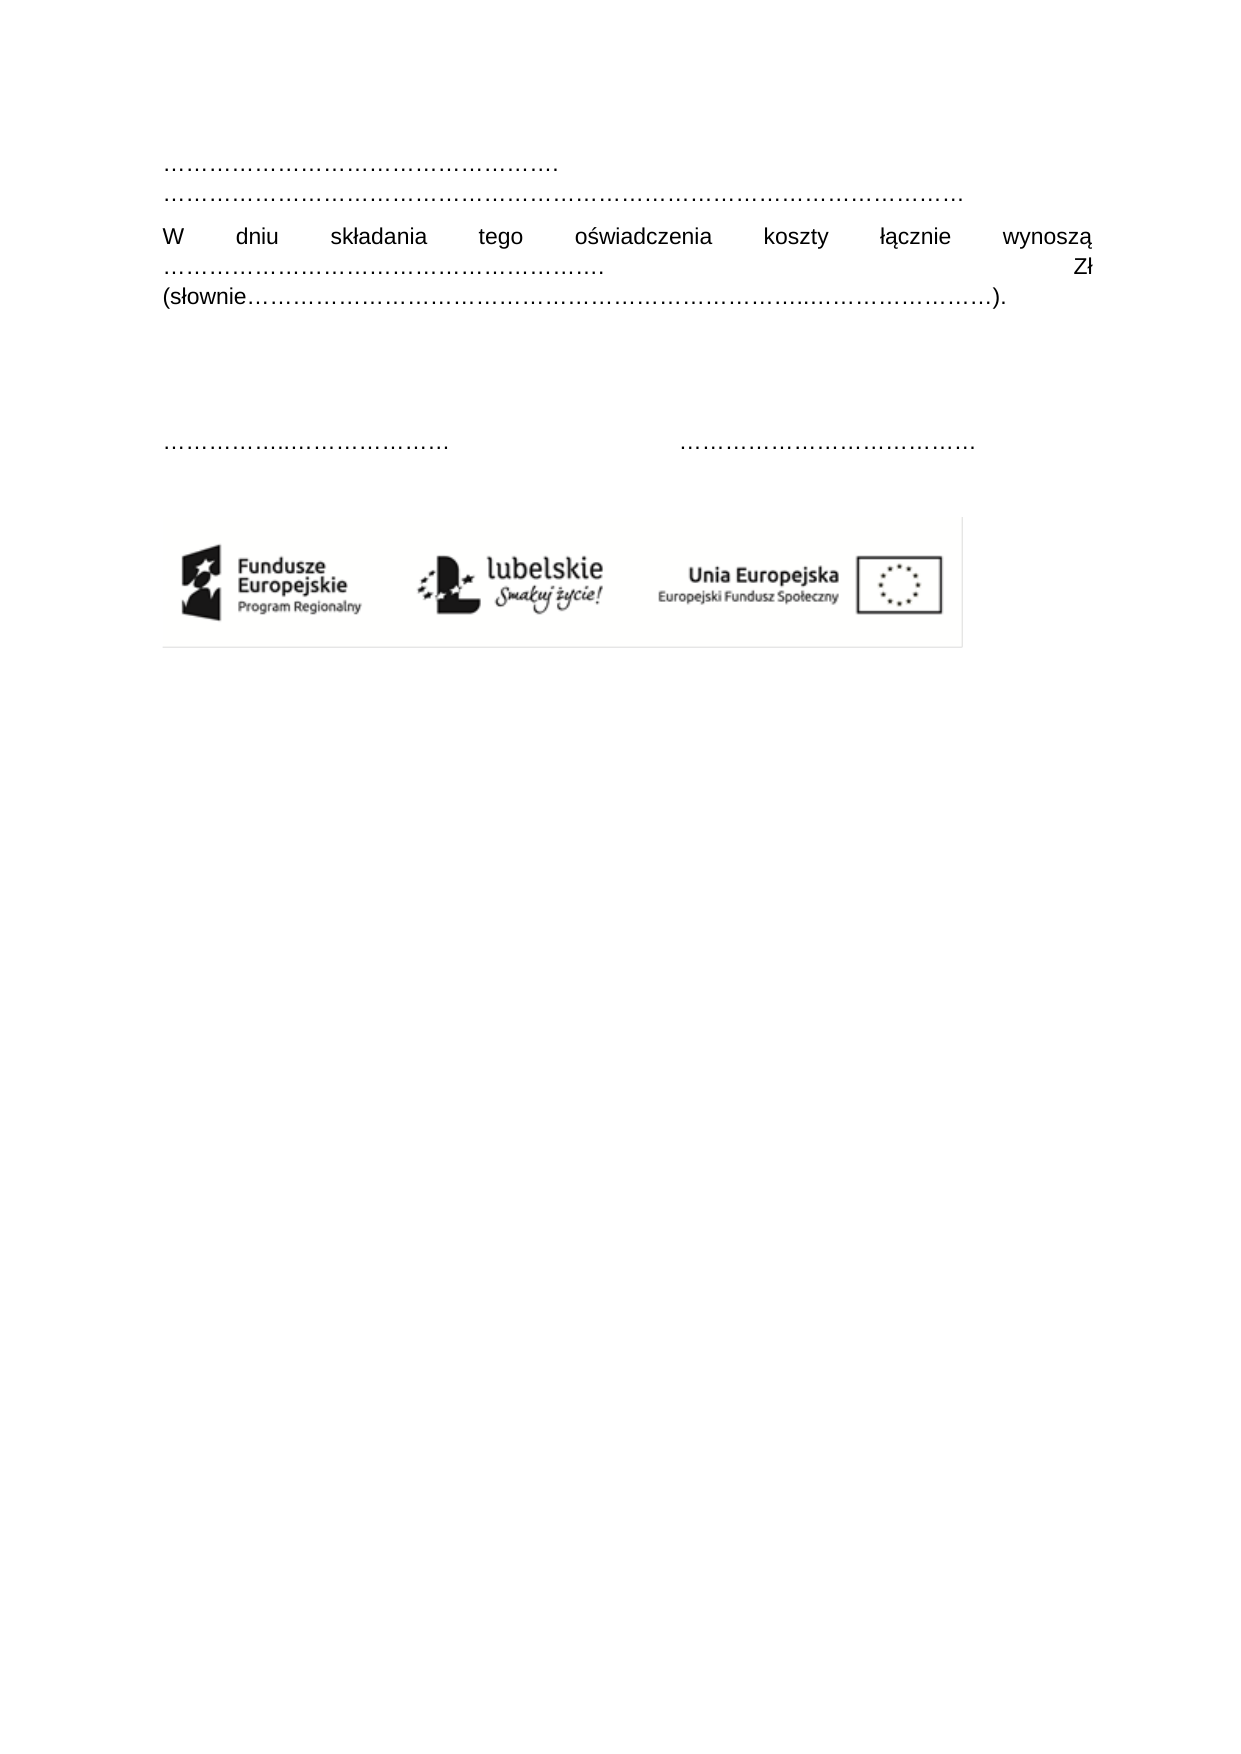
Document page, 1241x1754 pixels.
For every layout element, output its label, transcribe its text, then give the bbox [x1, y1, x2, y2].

text W dniu składania tego oświadczenia koszty łącznie wynoszą …………………………………………………. Zł (słownie………………………………………………………………..……………………). [162, 223, 1093, 309]
text ……………..………………… ………………………………… [162, 428, 1093, 454]
text Zwrot kosztów dotyczy przejazdu na trasie: ……………………………………………..……………………………………………………………………………………………………………………………………………………….…………………………………………………………………………………………… [162, 150, 1093, 206]
picture [162, 517, 964, 649]
